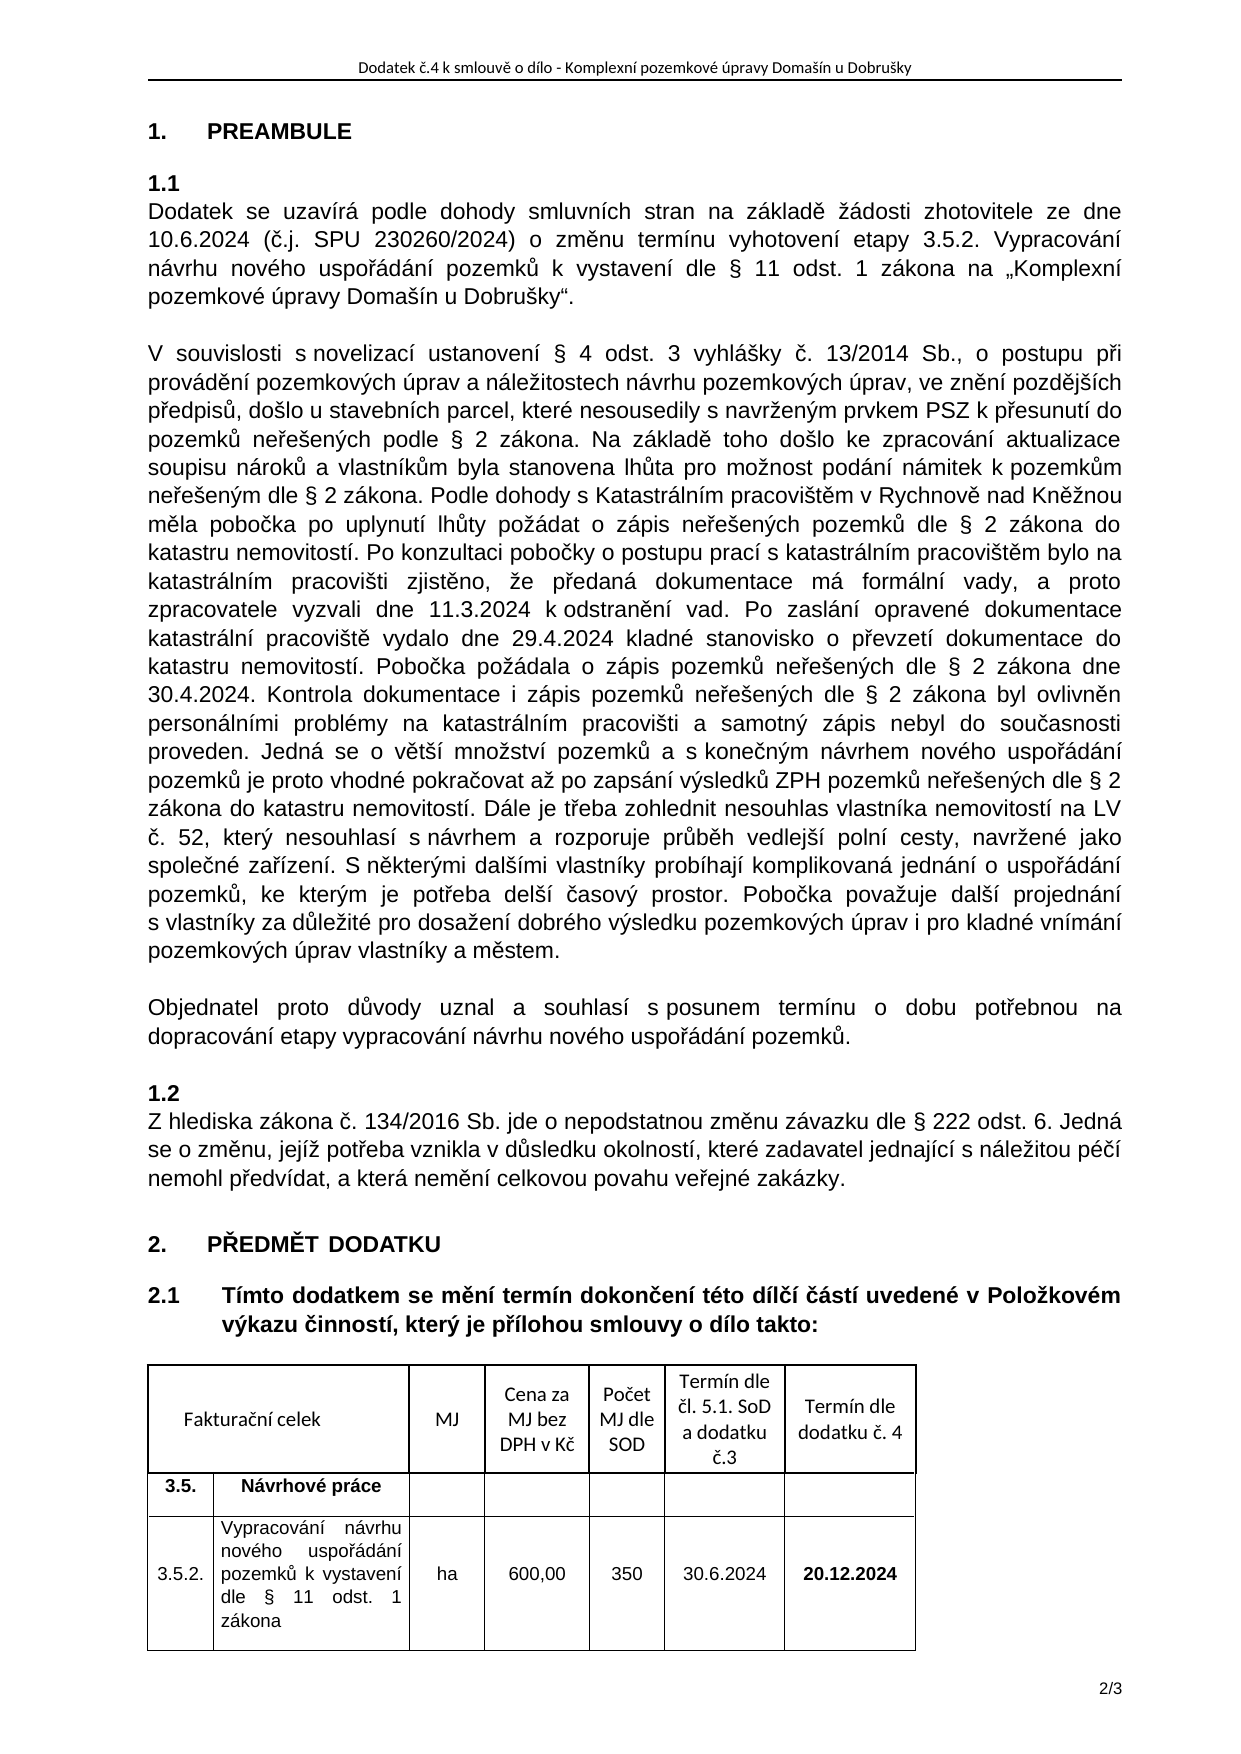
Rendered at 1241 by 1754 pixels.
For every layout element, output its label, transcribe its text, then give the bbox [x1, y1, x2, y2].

table_cell 350 [590, 1517, 664, 1650]
text Objednatel proto důvody uznal a souhlasí s posunem termínu o dobu potřebnou na dopracování etapy vypracování návrhu nového uspořádání pozemků. [148, 994, 1122, 1049]
table_header Termín dle čl. 5.1. SoD a dodatku č.3 [666, 1366, 784, 1472]
table_header Fakturační celek [149, 1366, 408, 1472]
table_cell 3.5.2. [148, 1516, 213, 1650]
table_cell 30.6.2024 [665, 1517, 784, 1650]
table_header MJ [410, 1366, 484, 1472]
table_cell 20.12.2024 [785, 1516, 915, 1650]
table_cell [665, 1474, 784, 1516]
text Tímto dodatkem se mění termín dokončení této dílčí částí uvedené v Položkovém výkazu činností, který je přílohou smlouvy o dílo takto: [148, 1282, 1122, 1337]
text Předmět dodatku [148, 1231, 1122, 1257]
table_cell Vypracování návrhu nového uspořádání pozemků k vystavení dle § 11 odst. 1 zákona [214, 1517, 409, 1650]
table_header Termín dle dodatku č. 4 [786, 1366, 915, 1472]
text Preambule [148, 118, 1122, 144]
text 1.1 [148, 169, 1122, 196]
text 1.2 [148, 1079, 1122, 1106]
text Dodatek se uzavírá podle dohody smluvních stran na základě žádosti zhotovitele ze dne 10.6.2024 (č.j. SPU 230260/2024) o změnu termínu vyhotovení etapy 3.5.2. Vypracování návrhu nového uspořádání pozemků k vystavení dle § 11 odst. 1 zákona na „Komplexní pozemkové úpravy Domašín u Dobrušky“. [148, 198, 1122, 310]
table_cell ha [410, 1517, 484, 1650]
table_cell 600,00 [485, 1517, 589, 1650]
table_cell Návrhové práce [214, 1474, 409, 1516]
table_cell [410, 1474, 484, 1516]
table_header Cena za MJ bez DPH v Kč [486, 1366, 588, 1472]
text Z hlediska zákona č. 134/2016 Sb. jde o nepodstatnou změnu závazku dle § 222 odst. 6. Jedná se o změnu, jejíž potřeba vznikla v důsledku okolností, které zadavatel jednající s náležitou péčí nemohl předvídat, a která nemění celkovou povahu veřejné zakázky. [148, 1108, 1122, 1191]
table_cell [485, 1474, 589, 1516]
text V souvislosti s novelizací ustanovení § 4 odst. 3 vyhlášky č. 13/2014 Sb., o postupu při provádění pozemkových úprav a náležitostech návrhu pozemkových úprav, ve znění pozdějších předpisů, došlo u stavebních parcel, které nesousedily s navrženým prvkem PSZ k přesunutí do pozemků neřešených podle § 2 zákona. Na základě toho došlo ke zpracování aktualizace soupisu nároků a vlastníkům byla stanovena lhůta pro možnost podání námitek k pozemkům neřešeným dle § 2 zákona. Podle dohody s Katastrálním pracovištěm v Rychnově nad Kněžnou měla pobočka po uplynutí lhůty požádat o zápis neřešených pozemků dle § 2 zákona do katastru nemovitostí. Po konzultaci pobočky o postupu prací s katastrálním pracovištěm bylo na katastrálním pracovišti zjistěno, že předaná dokumentace má formální vady, a proto zpracovatele vyzvali dne 11.3.2024 k odstranění vad. Po zaslání opravené dokumentace katastrální pracoviště vydalo dne 29.4.2024 kladné stanovisko o převzetí dokumentace do katastru nemovitostí. Pobočka požádala o zápis pozemků neřešených dle § 2 zákona dne 30.4.2024. Kontrola dokumentace i zápis pozemků neřešených dle § 2 zákona byl ovlivněn personálními problémy na katastrálním pracovišti a samotný zápis nebyl do současnosti proveden. Jedná se o větší množství pozemků a s konečným návrhem nového uspořádání pozemků je proto vhodné pokračovat až po zapsání výsledků ZPH pozemků neřešených dle § 2 zákona do katastru nemovitostí. Dále je třeba zohlednit nesouhlas vlastníka nemovitostí na LV č. 52, který nesouhlasí s návrhem a rozporuje průběh vedlejší polní cesty, navržené jako společné zařízení. S některými dalšími vlastníky probíhají komplikovaná jednání o uspořádání pozemků, ke kterým je potřeba delší časový prostor. Pobočka považuje další projednání s vlastníky za důležité pro dosažení dobrého výsledku pozemkových úprav i pro kladné vnímání pozemkových úprav vlastníky a městem. [148, 340, 1122, 964]
table_cell 3.5. [148, 1474, 213, 1516]
table_cell [785, 1472, 915, 1516]
table_cell [590, 1474, 664, 1516]
table_header Počet MJ dle SOD [590, 1366, 664, 1472]
